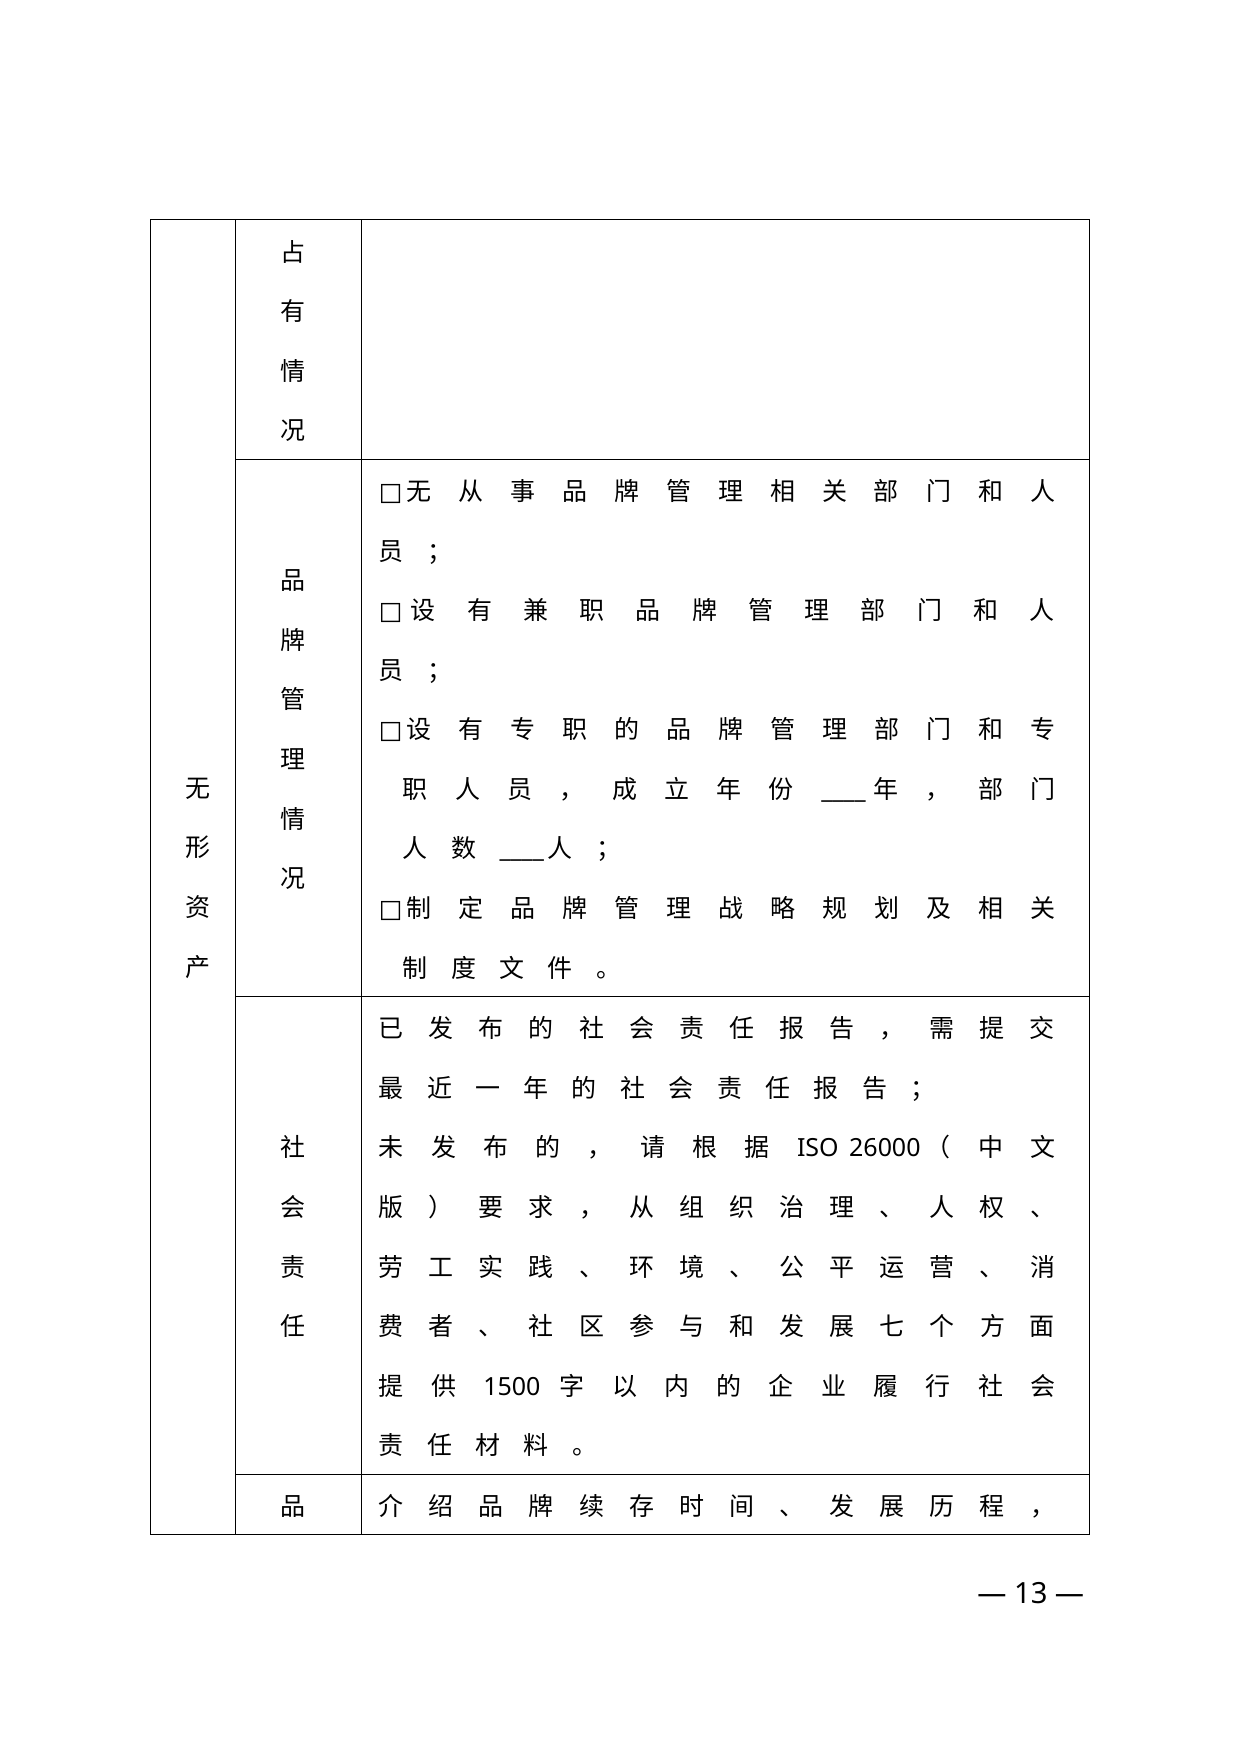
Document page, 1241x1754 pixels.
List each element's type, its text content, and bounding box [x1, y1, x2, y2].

table_cell 市场占有情况 [236, 220, 361, 459]
table_cell 品牌历史 [236, 1475, 361, 1534]
table_cell 已发布的社会责任报告，需提交最近一年的社会责任报告； 未发布的，请根据ISO 26000（中文版）要求，从组织治理、人权、劳工实践、环境、公平运营、消费者、社区参与和发展七个方面提供1500字以内的企业履行社会责任材料。 [362, 997, 1089, 1474]
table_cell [362, 220, 1089, 459]
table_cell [362, 1475, 1089, 1534]
table_cell 品牌管理情况 [236, 460, 361, 996]
table_cell □无从事品牌管理相关部门和人员； □设有兼职品牌管理部门和人员； □设有专职的品牌管理部门和专职人员，成立年份____年，部门人数____人； □制定品牌管理战略规划及相关制度文件。 [362, 460, 1089, 996]
table_cell 社会责任 [236, 997, 361, 1474]
